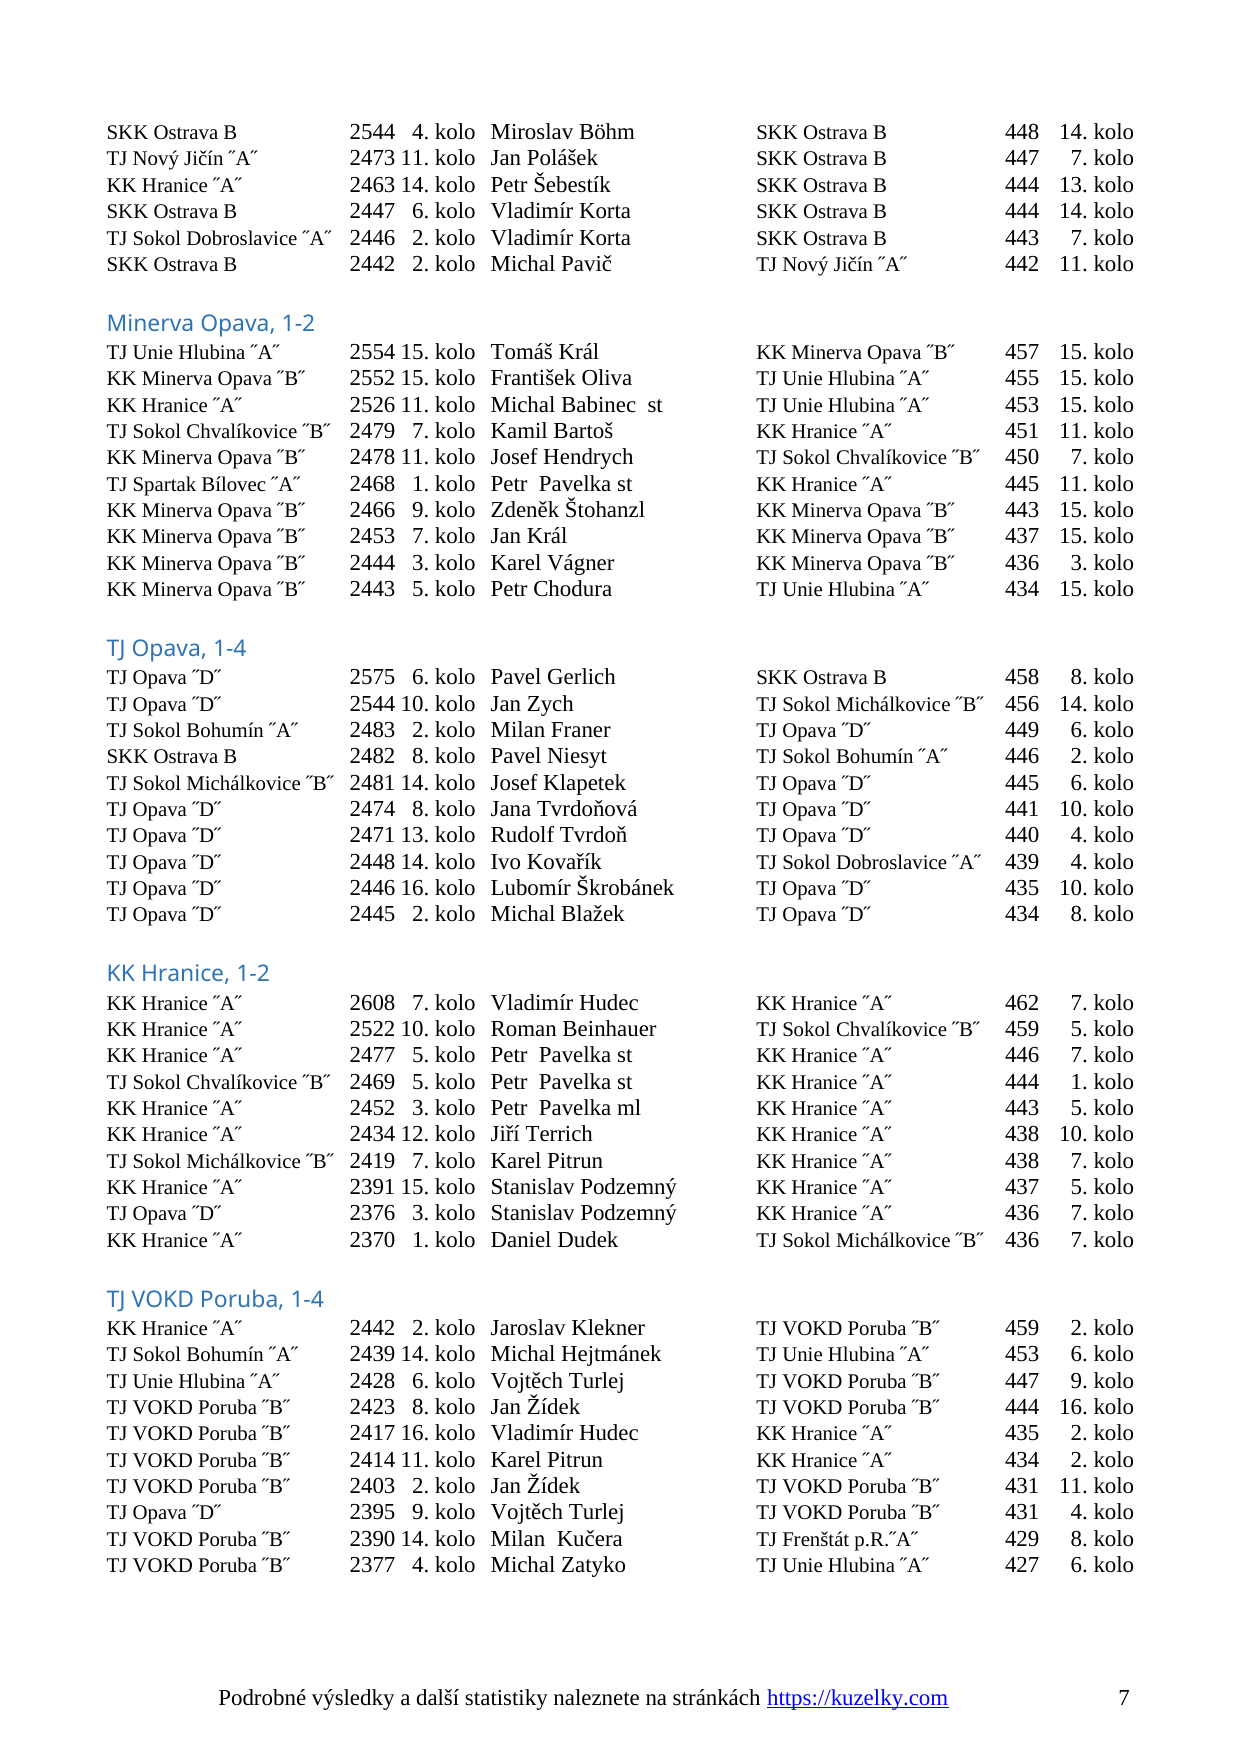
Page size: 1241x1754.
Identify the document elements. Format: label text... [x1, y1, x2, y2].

text KK Minerva Opava ˝B˝ 2444 3. kolo Karel Vágner KK Minerva Opava ˝B˝ 436 3. kolo [106, 549, 1134, 575]
text KK Minerva Opava ˝B˝ 2453 7. kolo Jan Král KK Minerva Opava ˝B˝ 437 15. kolo [106, 522, 1134, 549]
text TJ Sokol Michálkovice ˝B˝ 2419 7. kolo Karel Pitrun KK Hranice ˝A˝ 438 7. kolo [106, 1147, 1134, 1173]
text TJ Opava ˝D˝ 2471 13. kolo Rudolf Tvrdoň TJ Opava ˝D˝ 440 4. kolo [106, 821, 1134, 848]
text TJ VOKD Poruba ˝B˝ 2377 4. kolo Michal Zatyko TJ Unie Hlubina ˝A˝ 427 6. kolo [106, 1551, 1134, 1577]
text TJ Sokol Michálkovice ˝B˝ 2481 14. kolo Josef Klapetek TJ Opava ˝D˝ 445 6. kolo [106, 769, 1134, 795]
text TJ Sokol Dobroslavice ˝A˝ 2446 2. kolo Vladimír Korta SKK Ostrava B 443 7. kolo [106, 223, 1134, 250]
text KK Hranice ˝A˝ 2391 15. kolo Stanislav Podzemný KK Hranice ˝A˝ 437 5. kolo [106, 1173, 1134, 1199]
text KK Minerva Opava ˝B˝ 2466 9. kolo Zdeněk Štohanzl KK Minerva Opava ˝B˝ 443 15. kolo [106, 496, 1134, 522]
text TJ Sokol Bohumín ˝A˝ 2483 2. kolo Milan Franer TJ Opava ˝D˝ 449 6. kolo [106, 716, 1134, 742]
text SKK Ostrava B 2544 4. kolo Miroslav Böhm SKK Ostrava B 448 14. kolo [106, 118, 1134, 144]
subtitle Minerva Opava, 1-2 [106, 307, 1134, 338]
text TJ Opava ˝D˝ 2575 6. kolo Pavel Gerlich SKK Ostrava B 458 8. kolo [106, 663, 1134, 690]
text TJ Sokol Bohumín ˝A˝ 2439 14. kolo Michal Hejtmánek TJ Unie Hlubina ˝A˝ 453 6. kolo [106, 1340, 1134, 1367]
text TJ VOKD Poruba ˝B˝ 2403 2. kolo Jan Žídek TJ VOKD Poruba ˝B˝ 431 11. kolo [106, 1472, 1134, 1498]
text KK Hranice ˝A˝ 2434 12. kolo Jiří Terrich KK Hranice ˝A˝ 438 10. kolo [106, 1120, 1134, 1147]
text KK Minerva Opava ˝B˝ 2443 5. kolo Petr Chodura TJ Unie Hlubina ˝A˝ 434 15. kolo [106, 575, 1134, 602]
text KK Hranice ˝A˝ 2452 3. kolo Petr Pavelka ml KK Hranice ˝A˝ 443 5. kolo [106, 1094, 1134, 1120]
subtitle TJ Opava, 1-4 [106, 632, 1134, 663]
text KK Hranice ˝A˝ 2522 10. kolo Roman Beinhauer TJ Sokol Chvalíkovice ˝B˝ 459 5. kolo [106, 1015, 1134, 1041]
text SKK Ostrava B 2442 2. kolo Michal Pavič TJ Nový Jičín ˝A˝ 442 11. kolo [106, 250, 1134, 276]
subtitle KK Hranice, 1-2 [106, 957, 1134, 989]
text SKK Ostrava B 2447 6. kolo Vladimír Korta SKK Ostrava B 444 14. kolo [106, 197, 1134, 223]
text KK Hranice ˝A˝ 2442 2. kolo Jaroslav Klekner TJ VOKD Poruba ˝B˝ 459 2. kolo [106, 1314, 1134, 1340]
text TJ Unie Hlubina ˝A˝ 2428 6. kolo Vojtěch Turlej TJ VOKD Poruba ˝B˝ 447 9. kolo [106, 1367, 1134, 1393]
text SKK Ostrava B 2482 8. kolo Pavel Niesyt TJ Sokol Bohumín ˝A˝ 446 2. kolo [106, 742, 1134, 769]
text TJ Spartak Bílovec ˝A˝ 2468 1. kolo Petr Pavelka st KK Hranice ˝A˝ 445 11. kolo [106, 470, 1134, 496]
text KK Hranice ˝A˝ 2477 5. kolo Petr Pavelka st KK Hranice ˝A˝ 446 7. kolo [106, 1041, 1134, 1068]
text TJ Opava ˝D˝ 2448 14. kolo Ivo Kovařík TJ Sokol Dobroslavice ˝A˝ 439 4. kolo [106, 848, 1134, 874]
text TJ Opava ˝D˝ 2446 16. kolo Lubomír Škrobánek TJ Opava ˝D˝ 435 10. kolo [106, 874, 1134, 901]
text TJ VOKD Poruba ˝B˝ 2414 11. kolo Karel Pitrun KK Hranice ˝A˝ 434 2. kolo [106, 1446, 1134, 1472]
text TJ VOKD Poruba ˝B˝ 2390 14. kolo Milan Kučera TJ Frenštát p.R.˝A˝ 429 8. kolo [106, 1525, 1134, 1551]
text KK Hranice ˝A˝ 2608 7. kolo Vladimír Hudec KK Hranice ˝A˝ 462 7. kolo [106, 989, 1134, 1015]
text TJ VOKD Poruba ˝B˝ 2417 16. kolo Vladimír Hudec KK Hranice ˝A˝ 435 2. kolo [106, 1419, 1134, 1446]
text TJ Unie Hlubina ˝A˝ 2554 15. kolo Tomáš Král KK Minerva Opava ˝B˝ 457 15. kolo [106, 338, 1134, 364]
text TJ Opava ˝D˝ 2474 8. kolo Jana Tvrdoňová TJ Opava ˝D˝ 441 10. kolo [106, 795, 1134, 821]
text TJ Opava ˝D˝ 2445 2. kolo Michal Blažek TJ Opava ˝D˝ 434 8. kolo [106, 901, 1134, 927]
text TJ Nový Jičín ˝A˝ 2473 11. kolo Jan Polášek SKK Ostrava B 447 7. kolo [106, 144, 1134, 171]
text TJ Opava ˝D˝ 2376 3. kolo Stanislav Podzemný KK Hranice ˝A˝ 436 7. kolo [106, 1199, 1134, 1226]
text KK Minerva Opava ˝B˝ 2552 15. kolo František Oliva TJ Unie Hlubina ˝A˝ 455 15. kolo [106, 364, 1134, 391]
text TJ VOKD Poruba ˝B˝ 2423 8. kolo Jan Žídek TJ VOKD Poruba ˝B˝ 444 16. kolo [106, 1393, 1134, 1419]
text TJ Sokol Chvalíkovice ˝B˝ 2469 5. kolo Petr Pavelka st KK Hranice ˝A˝ 444 1. kolo [106, 1068, 1134, 1094]
text KK Hranice ˝A˝ 2526 11. kolo Michal Babinec st TJ Unie Hlubina ˝A˝ 453 15. kolo [106, 391, 1134, 417]
text KK Hranice ˝A˝ 2463 14. kolo Petr Šebestík SKK Ostrava B 444 13. kolo [106, 171, 1134, 197]
subtitle TJ VOKD Poruba, 1-4 [106, 1283, 1134, 1314]
text KK Hranice ˝A˝ 2370 1. kolo Daniel Dudek TJ Sokol Michálkovice ˝B˝ 436 7. kolo [106, 1226, 1134, 1252]
text TJ Opava ˝D˝ 2395 9. kolo Vojtěch Turlej TJ VOKD Poruba ˝B˝ 431 4. kolo [106, 1498, 1134, 1525]
text KK Minerva Opava ˝B˝ 2478 11. kolo Josef Hendrych TJ Sokol Chvalíkovice ˝B˝ 450 7. kolo [106, 443, 1134, 470]
text TJ Sokol Chvalíkovice ˝B˝ 2479 7. kolo Kamil Bartoš KK Hranice ˝A˝ 451 11. kolo [106, 417, 1134, 443]
text TJ Opava ˝D˝ 2544 10. kolo Jan Zych TJ Sokol Michálkovice ˝B˝ 456 14. kolo [106, 690, 1134, 716]
